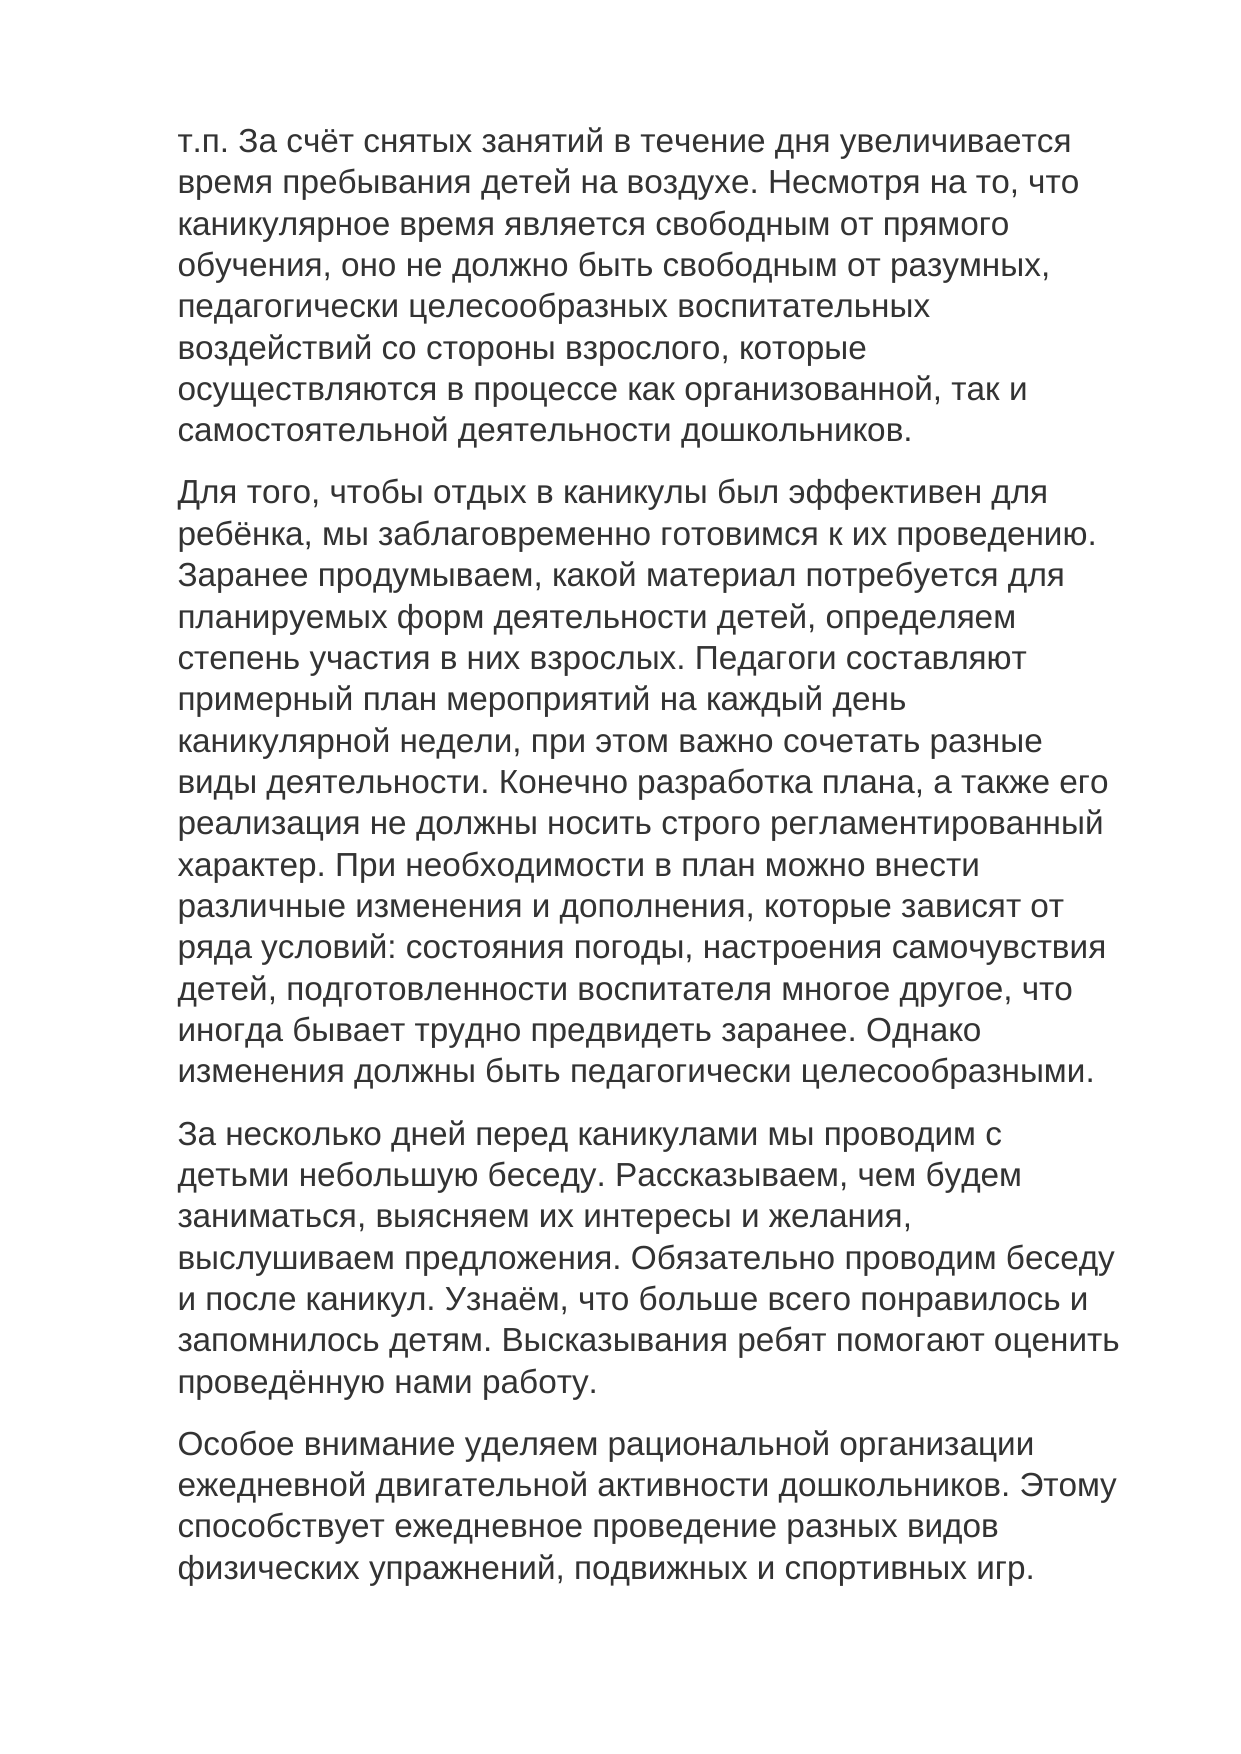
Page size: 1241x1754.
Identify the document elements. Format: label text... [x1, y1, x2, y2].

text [177, 1421, 1122, 1586]
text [177, 118, 1122, 449]
text За несколько дней перед каникулами мы проводим с детьми небольшую беседу. Рассказываем, чем будем заниматься, выясняем их интересы и желания, выслушиваем предложения. Обязательно проводим беседу и после каникул. Узнаём, что больше всего понравилось и запомнилось детям. Высказывания ребят помогают оценить проведённую нами работу. [177, 1111, 1122, 1400]
text Для того, чтобы отдых в каникулы был эффективен для ребёнка, мы заблаговременно готовимся к их проведению. Заранее продумываем, какой материал потребуется для планируемых форм деятельности детей, определяем степень участия в них взрослых. Педагоги составляют примерный план мероприятий на каждый день каникулярной недели, при этом важно сочетать разные виды деятельности. Конечно разработка плана, а также его реализация не должны носить строго регламентированный характер. При необходимости в план можно внести различные изменения и дополнения, которые зависят от ряда условий: состояния погоды, настроения самочувствия детей, подготовленности воспитателя многое другое, что иногда бывает трудно предвидеть заранее. Однако изменения должны быть педагогически целесообразными. [177, 470, 1122, 1090]
